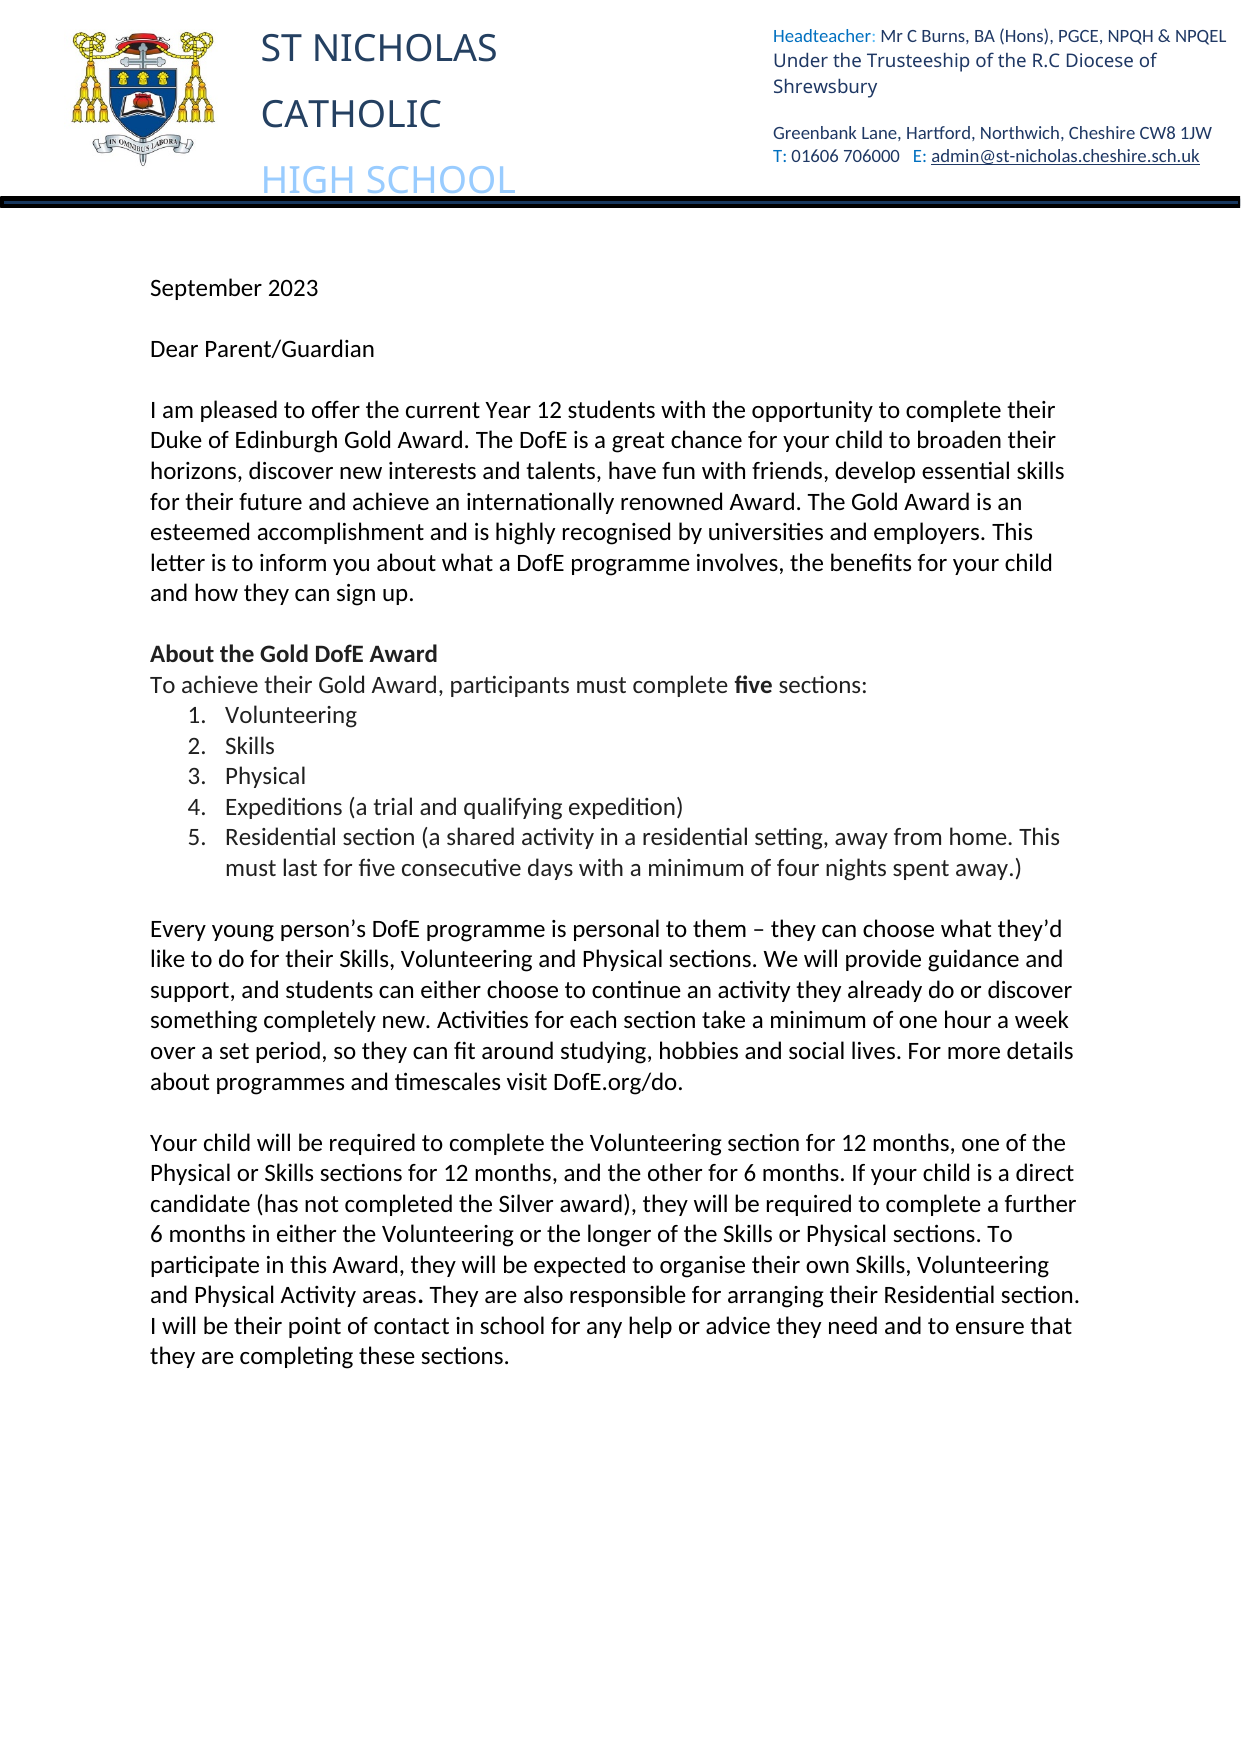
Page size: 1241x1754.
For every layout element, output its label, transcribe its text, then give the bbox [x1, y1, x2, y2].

list Physical [187, 760, 1090, 791]
list Skills [187, 730, 1090, 760]
text I am pleased to offer the current Year 12 students with the opportunity to complete their Duke of Edinburgh Gold Award. The DofE is a great chance for your child to broaden their horizons, discover new interests and talents, have fun with friends, develop essential skills for their future and achieve an internationally renowned Award. The Gold Award is an esteemed accomplishment and is highly recognised by universities and employers. This letter is to inform you about what a DofE programme involves, the benefits for your child and how they can sign up. [150, 394, 1090, 608]
text September 2023 [150, 272, 1090, 303]
text Dear Parent/Guardian [150, 333, 1090, 364]
text Every young person’s DofE programme is personal to them – they can choose what they’d like to do for their Skills, Volunteering and Physical sections. We will provide guidance and support, and students can either choose to continue an activity they already do or discover something completely new. Activities for each section take a minimum of one hour a week over a set period, so they can fit around studying, hobbies and social lives. For more details about programmes and timescales visit DofE.org/do. [150, 913, 1090, 1096]
text About the Gold DofE Award [150, 638, 1090, 669]
list Residential section (a shared activity in a residential setting, away from home. This must last for five consecutive days with a minimum of four nights spent away.) [187, 821, 1090, 882]
picture [64, 18, 222, 177]
list Volunteering [187, 699, 1090, 730]
text Your child will be required to complete the Volunteering section for 12 months, one of the Physical or Skills sections for 12 months, and the other for 6 months. If your child is a direct candidate (has not completed the Silver award), they will be required to complete a further 6 months in either the Volunteering or the longer of the Skills or Physical sections. To participate in this Award, they will be expected to organise their own Skills, Volunteering and Physical Activity areas. They are also responsible for arranging their Residential section. I will be their point of contact in school for any help or advice they need and to ensure that they are completing these sections. [150, 1127, 1090, 1371]
text To achieve their Gold Award, participants must complete five sections: [150, 669, 1090, 699]
list Expeditions (a trial and qualifying expedition) [187, 791, 1090, 821]
